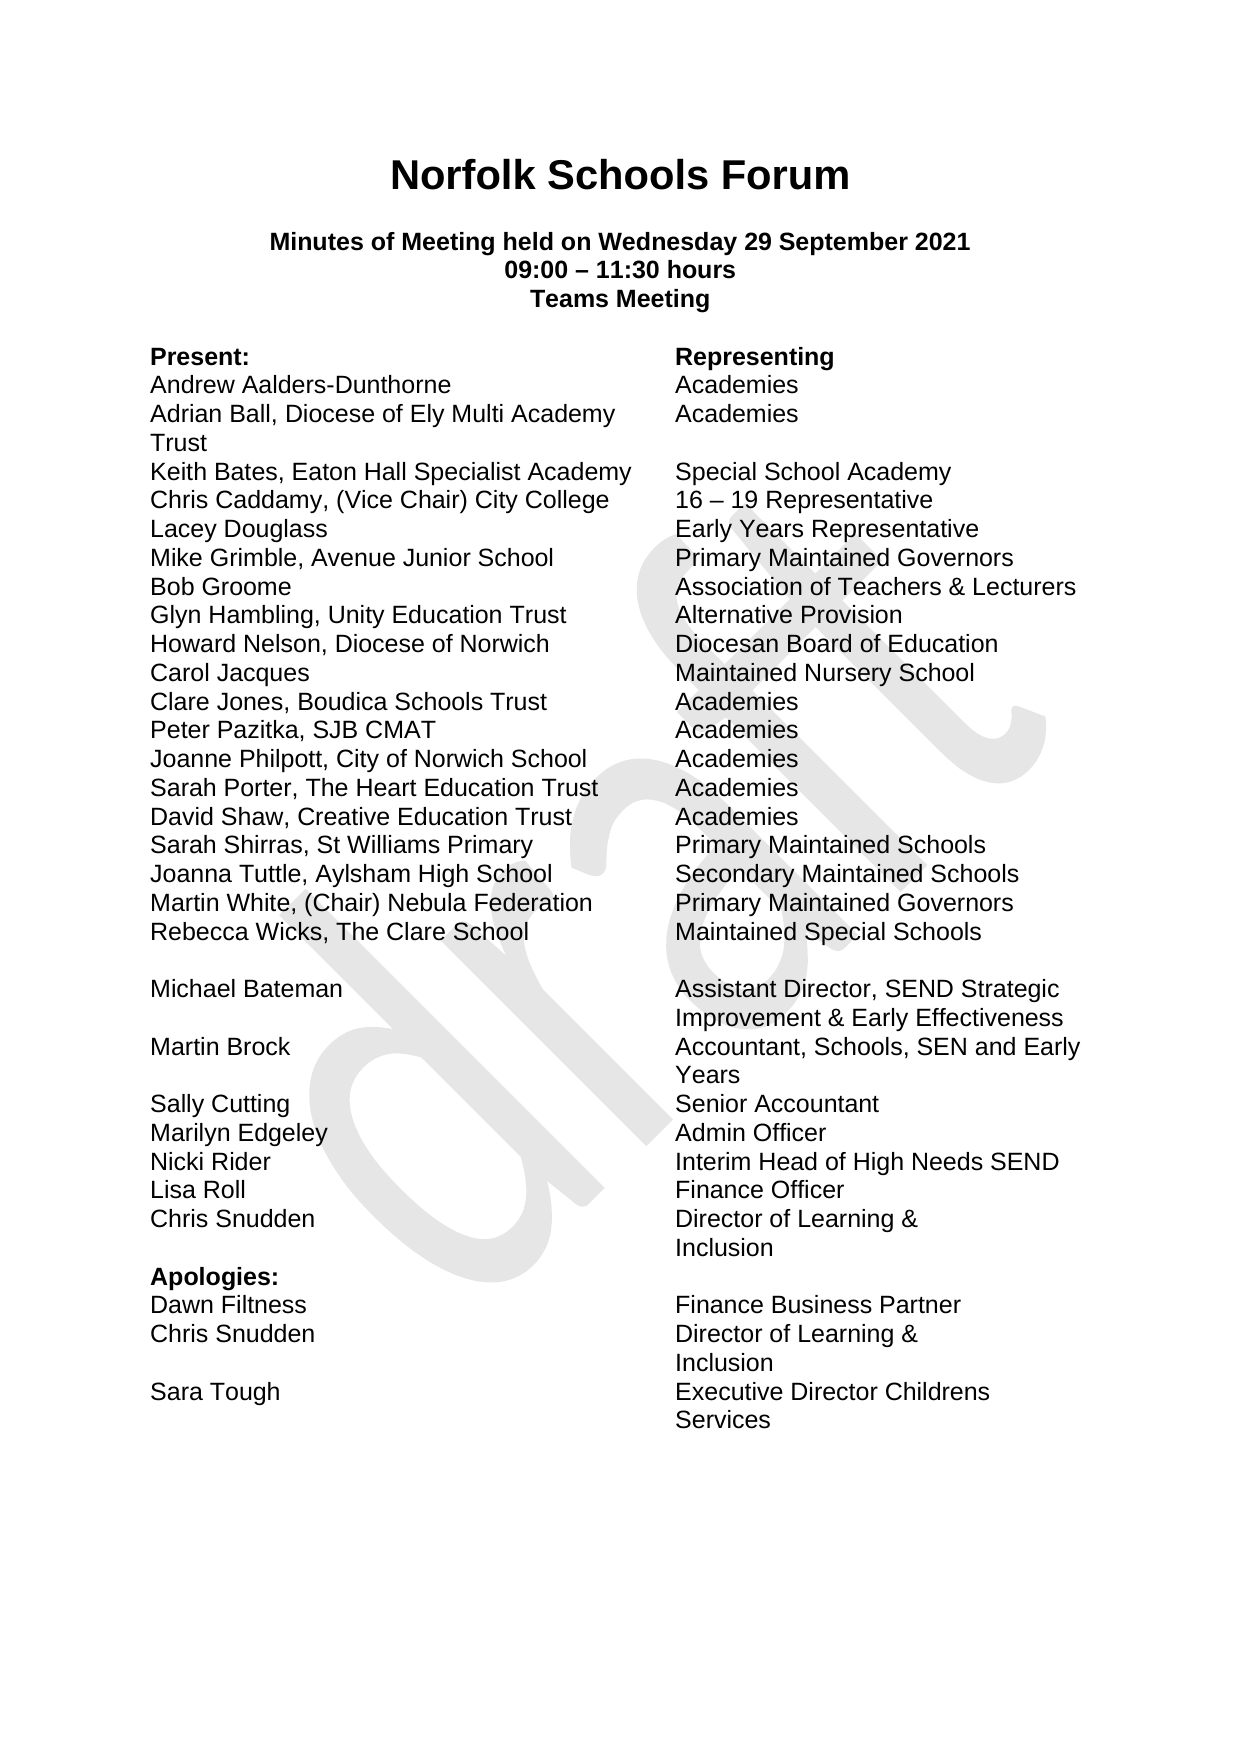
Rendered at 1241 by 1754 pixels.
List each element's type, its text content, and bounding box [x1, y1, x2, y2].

text Joanne Philpott, City of Norwich School Academies [150, 744, 1090, 773]
text Joanna Tuttle, Aylsham High School Secondary Maintained Schools [150, 859, 1090, 888]
text Lacey Douglass Early Years Representative [150, 514, 1090, 543]
text Chris Snudden Director of Learning & Inclusion [150, 1204, 1012, 1262]
text Mike Grimble, Avenue Junior School Primary Maintained Governors [150, 543, 1090, 572]
text Sarah Porter, The Heart Education Trust Academies [150, 773, 1090, 802]
text Marilyn Edgeley Admin Officer [150, 1118, 1012, 1147]
text Bob Groome Association of Teachers & Lecturers [150, 572, 1090, 600]
text Howard Nelson, Diocese of Norwich Diocesan Board of Education [150, 629, 1090, 658]
text Carol Jacques Maintained Nursery School [150, 658, 1090, 687]
text Trust [150, 428, 1090, 457]
text Michael Bateman Assistant Director, SEND Strategic Improvement & Early Effectiveness [150, 974, 1090, 1032]
text Lisa Roll Finance Officer [150, 1175, 1090, 1204]
text Peter Pazitka, SJB CMAT Academies [150, 715, 1090, 744]
text Nicki Rider Interim Head of High Needs SEND [150, 1147, 1090, 1175]
text David Shaw, Creative Education Trust Academies [150, 802, 1090, 830]
text Martin Brock Accountant, Schools, SEN and Early Years [150, 1032, 1090, 1089]
text Rebecca Wicks, The Clare School Maintained Special Schools [150, 917, 1080, 945]
text Dawn Filtness Finance Business Partner [150, 1290, 1012, 1319]
text Clare Jones, Boudica Schools Trust Academies [150, 687, 1090, 715]
text Andrew Aalders-Dunthorne Academies [150, 370, 1090, 399]
text Minutes of Meeting held on Wednesday 29 September 2021 [150, 227, 1090, 255]
text Present: Representing [150, 342, 1090, 370]
text 09:00 – 11:30 hours [150, 255, 1090, 284]
text Sarah Shirras, St Williams Primary Primary Maintained Schools [150, 830, 1090, 859]
text Chris Snudden Director of Learning & Inclusion [150, 1319, 1012, 1377]
text Sara Tough Executive Director Childrens Services [150, 1377, 1090, 1434]
text Norfolk Schools Forum [150, 150, 1090, 198]
text Sally Cutting Senior Accountant [150, 1089, 1090, 1118]
text Keith Bates, Eaton Hall Specialist Academy Special School Academy [150, 457, 1090, 485]
text Apologies: [150, 1262, 1090, 1290]
text Teams Meeting [150, 284, 1090, 313]
text Martin White, (Chair) Nebula Federation Primary Maintained Governors [150, 888, 1080, 917]
text Chris Caddamy, (Vice Chair) City College 16 – 19 Representative [150, 485, 1090, 514]
text Adrian Ball, Diocese of Ely Multi Academy Academies [150, 399, 1090, 428]
text Glyn Hambling, Unity Education Trust Alternative Provision [150, 600, 1090, 629]
